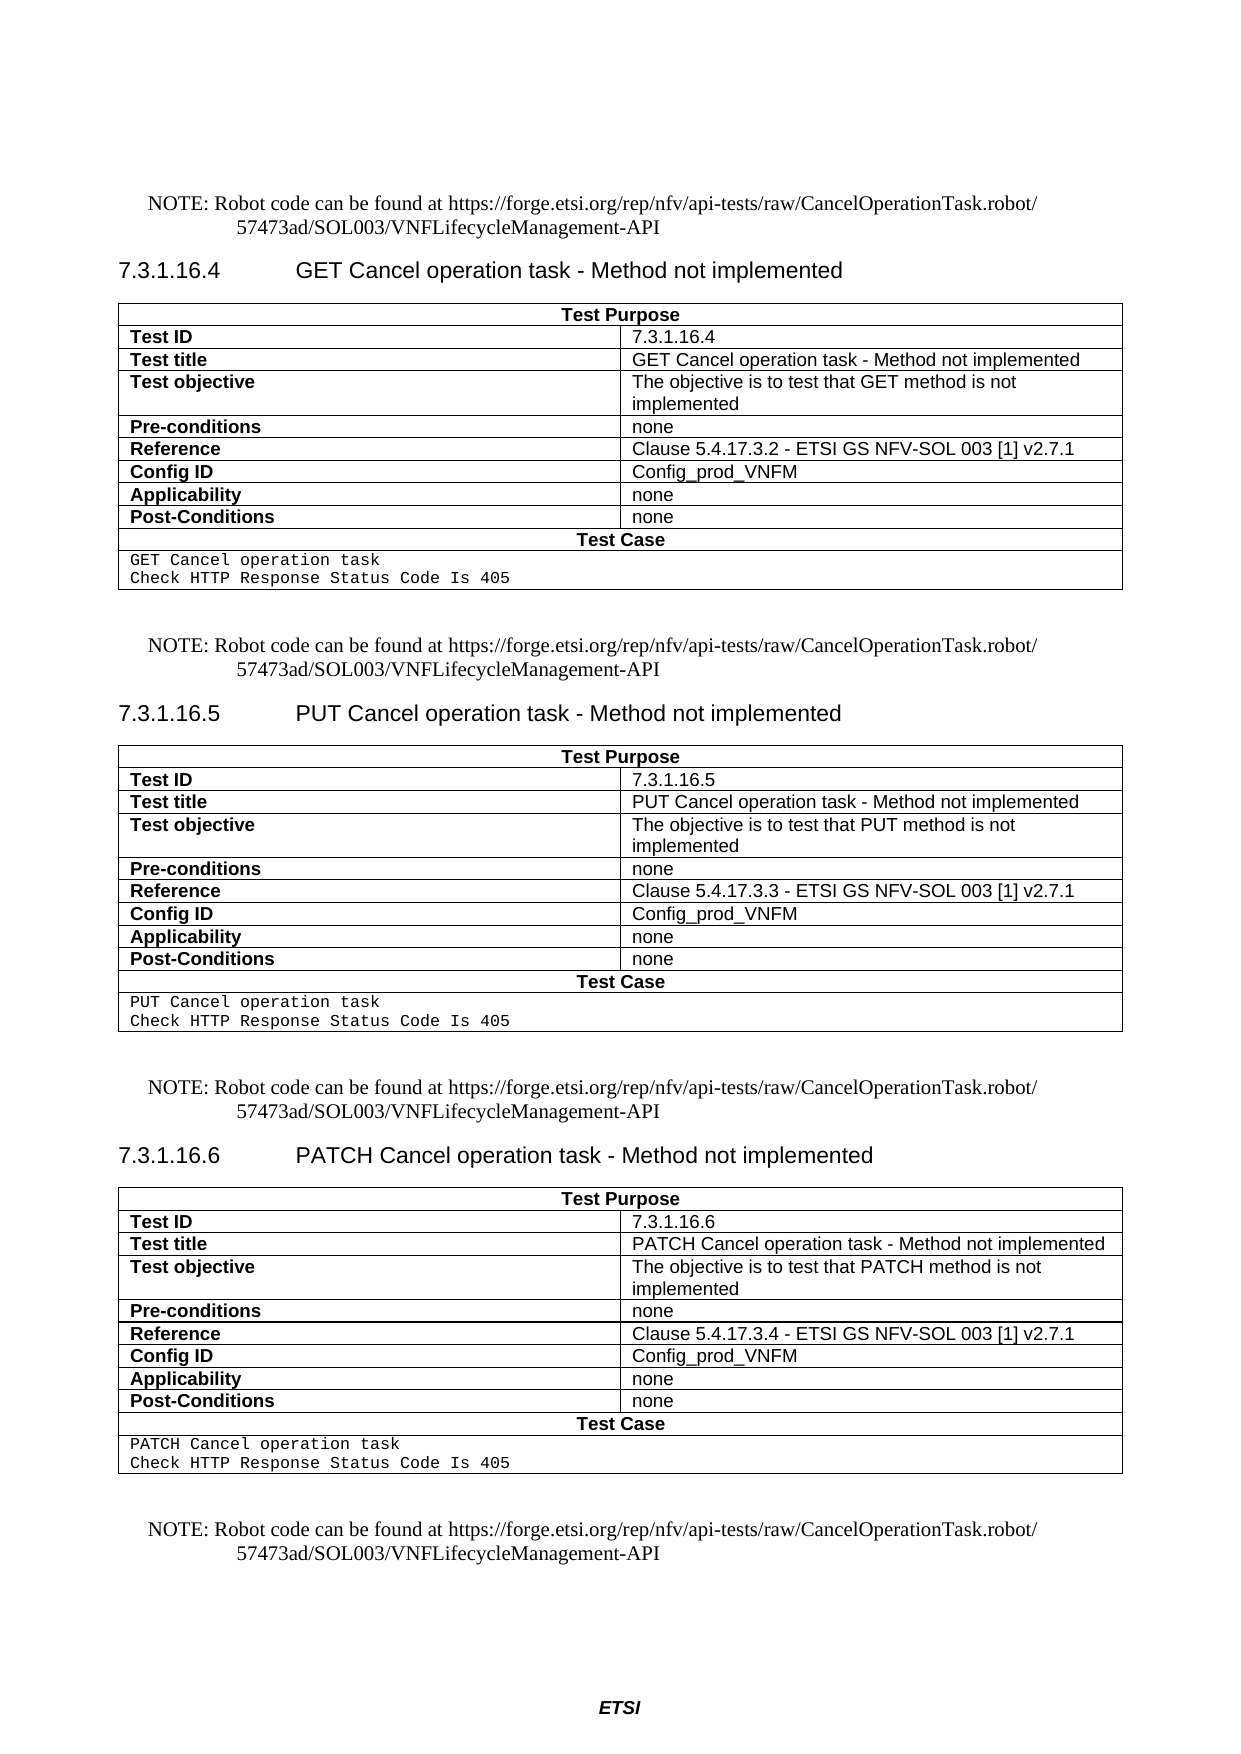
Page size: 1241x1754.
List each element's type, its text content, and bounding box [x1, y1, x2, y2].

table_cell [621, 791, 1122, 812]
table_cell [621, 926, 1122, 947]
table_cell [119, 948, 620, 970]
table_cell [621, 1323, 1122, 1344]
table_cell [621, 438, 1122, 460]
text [148, 191, 1122, 239]
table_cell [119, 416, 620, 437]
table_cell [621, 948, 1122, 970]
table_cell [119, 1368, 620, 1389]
subtitle 7.3.1.16.5 PUT Cancel operation task - Method not implemented [118, 699, 1122, 726]
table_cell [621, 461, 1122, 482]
text NOTE: Robot code can be found at https://forge.etsi.org/rep/nfv/api-tests/raw/CancelOperationTask.robot/57473ad/SOL003/VNFLifecycleManagement-API [148, 633, 1122, 681]
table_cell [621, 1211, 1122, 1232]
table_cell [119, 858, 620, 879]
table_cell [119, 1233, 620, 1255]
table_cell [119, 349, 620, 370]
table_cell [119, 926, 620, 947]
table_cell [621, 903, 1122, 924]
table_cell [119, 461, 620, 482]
subtitle 7.3.1.16.4 GET Cancel operation task - Method not implemented [118, 257, 1122, 284]
text NOTE: Robot code can be found at https://forge.etsi.org/rep/nfv/api-tests/raw/CancelOperationTask.robot/57473ad/SOL003/VNFLifecycleManagement-API [148, 1517, 1122, 1565]
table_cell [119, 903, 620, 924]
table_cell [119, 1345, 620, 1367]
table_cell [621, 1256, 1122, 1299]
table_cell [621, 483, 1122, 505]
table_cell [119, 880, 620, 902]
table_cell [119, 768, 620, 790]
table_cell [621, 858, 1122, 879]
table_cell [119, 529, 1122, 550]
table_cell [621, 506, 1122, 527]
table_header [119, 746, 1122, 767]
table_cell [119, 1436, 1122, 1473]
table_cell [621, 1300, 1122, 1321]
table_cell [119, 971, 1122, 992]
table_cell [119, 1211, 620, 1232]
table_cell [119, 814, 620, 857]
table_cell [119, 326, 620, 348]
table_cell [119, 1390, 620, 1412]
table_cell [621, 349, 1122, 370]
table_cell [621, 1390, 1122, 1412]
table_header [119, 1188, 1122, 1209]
subtitle 7.3.1.16.6 PATCH Cancel operation task - Method not implemented [118, 1142, 1122, 1168]
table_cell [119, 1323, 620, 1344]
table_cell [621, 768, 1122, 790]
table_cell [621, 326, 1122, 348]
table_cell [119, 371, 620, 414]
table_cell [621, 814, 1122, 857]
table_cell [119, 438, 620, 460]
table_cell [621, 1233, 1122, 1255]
text NOTE: Robot code can be found at https://forge.etsi.org/rep/nfv/api-tests/raw/CancelOperationTask.robot/57473ad/SOL003/VNFLifecycleManagement-API [148, 1075, 1122, 1123]
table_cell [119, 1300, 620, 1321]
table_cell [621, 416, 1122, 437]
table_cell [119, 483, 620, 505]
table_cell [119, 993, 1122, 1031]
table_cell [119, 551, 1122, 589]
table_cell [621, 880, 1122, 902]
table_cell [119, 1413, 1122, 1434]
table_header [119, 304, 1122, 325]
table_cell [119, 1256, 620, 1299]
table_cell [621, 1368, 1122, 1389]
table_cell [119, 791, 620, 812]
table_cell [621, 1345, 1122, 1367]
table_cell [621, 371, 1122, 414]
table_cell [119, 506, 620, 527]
